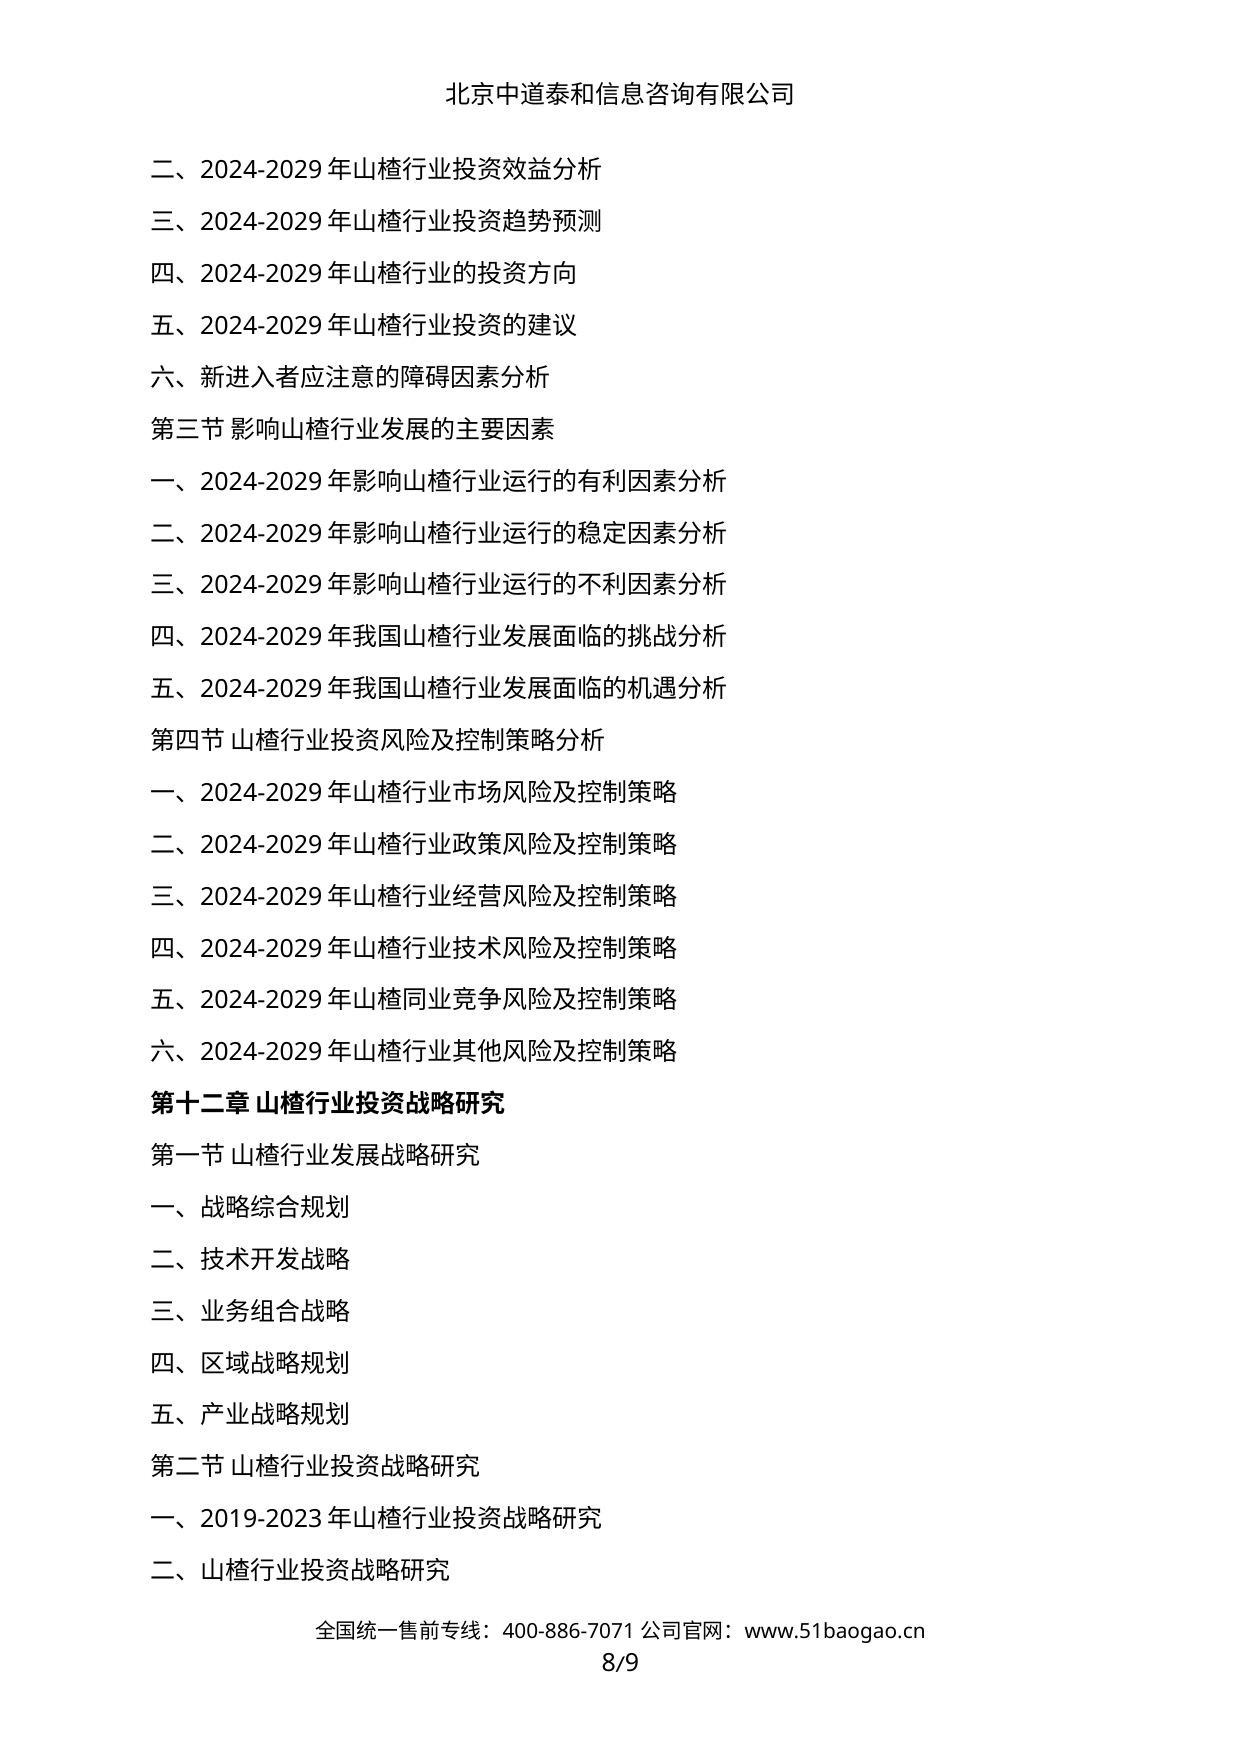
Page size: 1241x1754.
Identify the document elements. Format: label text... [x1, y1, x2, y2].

text 三、业务组合战略 [150, 1291, 1090, 1327]
text 一、2024-2029年山楂行业市场风险及控制策略 [150, 772, 1090, 809]
text 四、区域战略规划 [150, 1343, 1090, 1379]
text 第一节 山楂行业发展战略研究 [150, 1136, 1090, 1172]
text 一、战略综合规划 [150, 1187, 1090, 1224]
text 三、2024-2029年山楂行业投资趋势预测 [150, 202, 1090, 238]
text 三、2024-2029年山楂行业经营风险及控制策略 [150, 876, 1090, 912]
text 六、新进入者应注意的障碍因素分析 [150, 357, 1090, 394]
text 三、2024-2029年影响山楂行业运行的不利因素分析 [150, 565, 1090, 601]
text 五、产业战略规划 [150, 1395, 1090, 1431]
text 五、2024-2029年山楂同业竞争风险及控制策略 [150, 980, 1090, 1016]
text 一、2019-2023年山楂行业投资战略研究 [150, 1499, 1090, 1535]
text 第三节 影响山楂行业发展的主要因素 [150, 409, 1090, 446]
text 六、2024-2029年山楂行业其他风险及控制策略 [150, 1032, 1090, 1068]
text 二、技术开发战略 [150, 1239, 1090, 1276]
text 五、2024-2029年山楂行业投资的建议 [150, 306, 1090, 342]
text 四、2024-2029年山楂行业技术风险及控制策略 [150, 928, 1090, 964]
text 一、2024-2029年影响山楂行业运行的有利因素分析 [150, 461, 1090, 497]
text 四、2024-2029年我国山楂行业发展面临的挑战分析 [150, 617, 1090, 653]
text 二、2024-2029年山楂行业政策风险及控制策略 [150, 824, 1090, 861]
text 第四节 山楂行业投资风险及控制策略分析 [150, 721, 1090, 757]
text 二、山楂行业投资战略研究 [150, 1551, 1090, 1587]
text 第二节 山楂行业投资战略研究 [150, 1447, 1090, 1483]
text 五、2024-2029年我国山楂行业发展面临的机遇分析 [150, 669, 1090, 705]
text 四、2024-2029年山楂行业的投资方向 [150, 254, 1090, 290]
text 二、2024-2029年山楂行业投资效益分析 [150, 150, 1090, 186]
text 二、2024-2029年影响山楂行业运行的稳定因素分析 [150, 513, 1090, 549]
text 第十二章 山楂行业投资战略研究 [150, 1084, 1090, 1120]
